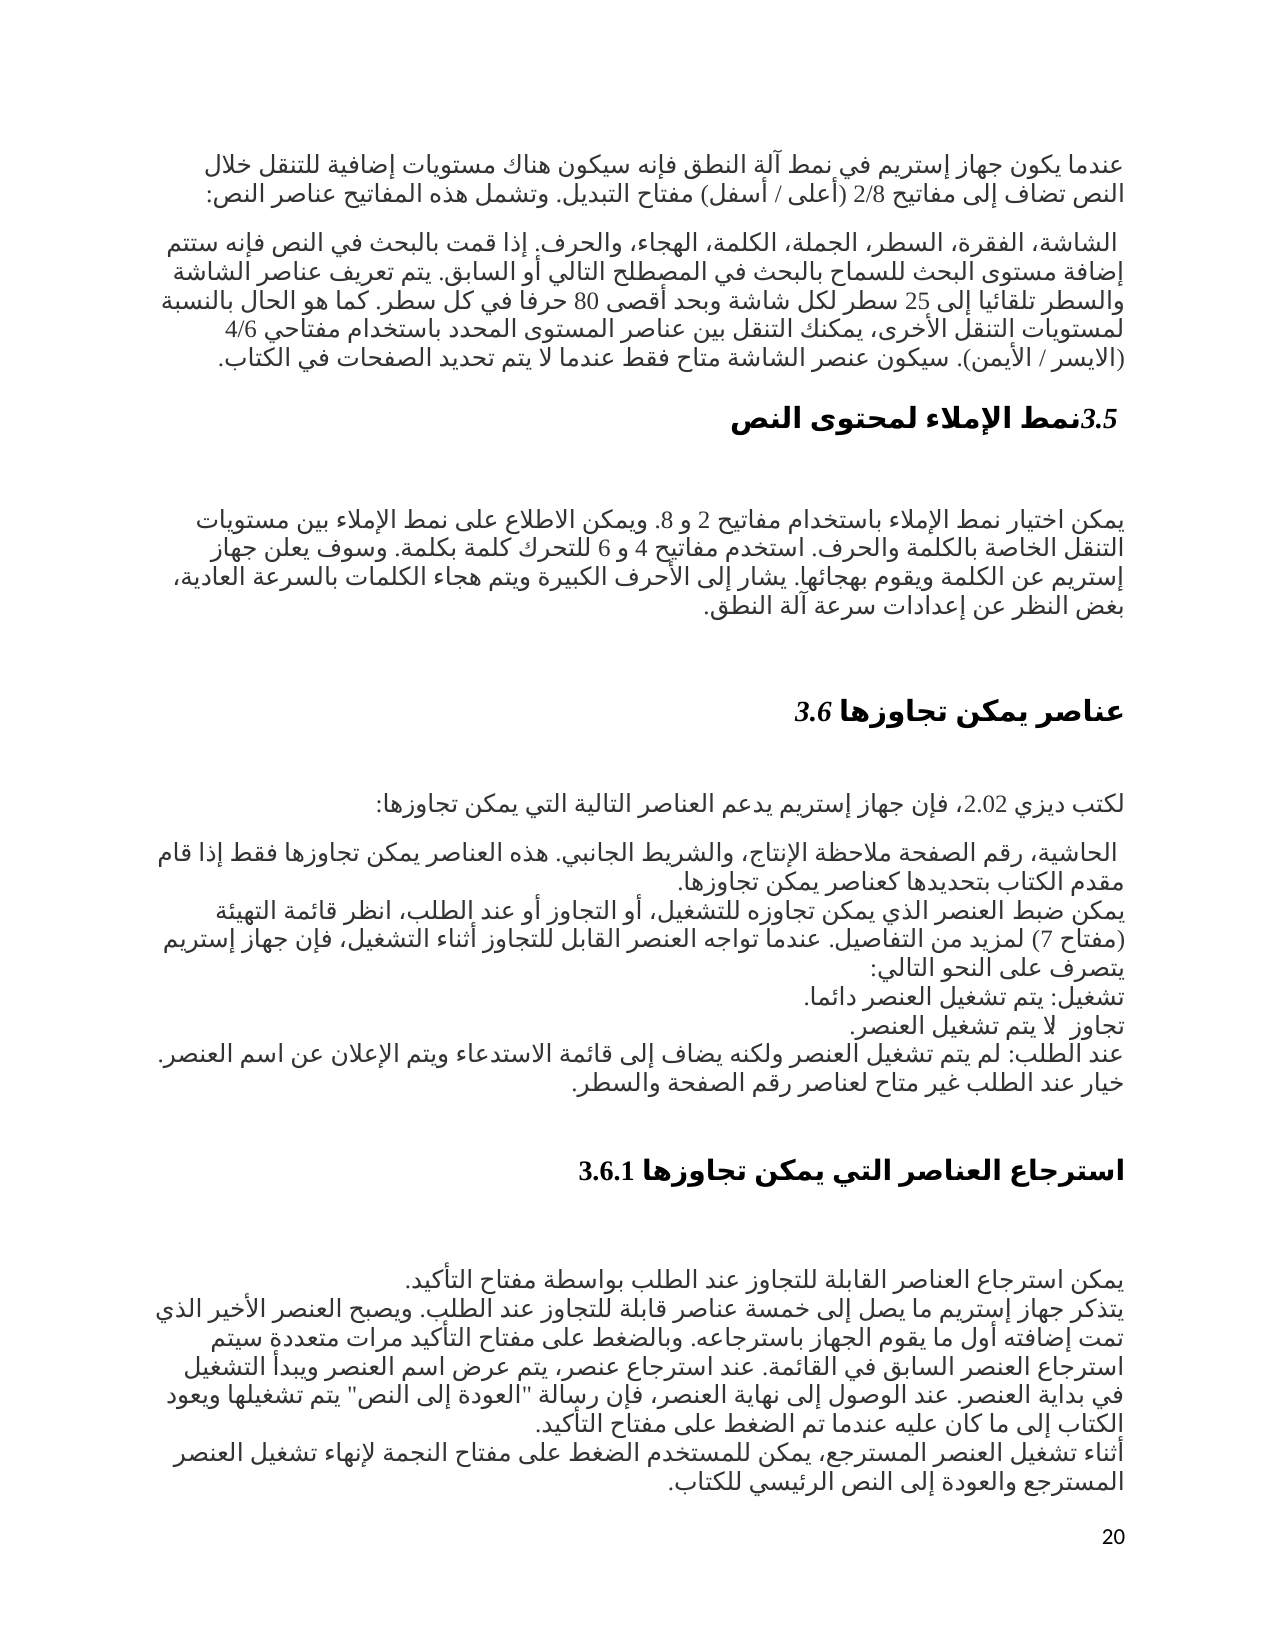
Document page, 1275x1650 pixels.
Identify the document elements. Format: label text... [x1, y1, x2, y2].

subtitle عناصر يمكن تجاوزها 3.6 [150, 694, 1125, 728]
text عندما يكون جهاز إستريم في نمط آلة النطق فإنه سيكون هناك مستويات إضافية للتنقل خلال النص تضاف إلى مفاتيح 2/8 (أعلى / أسفل) مفتاح التبديل. وتشمل هذه المفاتيح عناصر النص: [150, 150, 1125, 207]
subtitle استرجاع العناصر التي يمكن تجاوزها 3.6.1 [150, 1154, 1125, 1187]
text يمكن استرجاع العناصر القابلة للتجاوز عند الطلب بواسطة مفتاح التأكيد. يتذكر جهاز إستريم ما يصل إلى خمسة عناصر قابلة للتجاوز عند الطلب. ويصبح العنصر الأخير الذي تمت إضافته أول ما يقوم الجهاز باسترجاعه. وبالضغط على مفتاح التأكيد مرات متعددة سيتم استرجاع العنصر السابق في القائمة. عند استرجاع عنصر، يتم عرض اسم العنصر ويبدأ التشغيل في بداية العنصر. عند الوصول إلى نهاية العنصر، فإن رسالة "العودة إلى النص" يتم تشغيلها ويعود الكتاب إلى ما كان عليه عندما تم الضغط على مفتاح التأكيد. أثناء تشغيل العنصر المسترجع، يمكن للمستخدم الضغط على مفتاح النجمة لإنهاء تشغيل العنصر المسترجع والعودة إلى النص الرئيسي للكتاب. [150, 1265, 1125, 1495]
text الحاشية، رقم الصفحة ملاحظة الإنتاج، والشريط الجانبي. هذه العناصر يمكن تجاوزها فقط إذا قام مقدم الكتاب بتحديدها كعناصر يمكن تجاوزها. يمكن ضبط العنصر الذي يمكن تجاوزه للتشغيل، أو التجاوز أو عند الطلب، انظر قائمة التهيئة (مفتاح 7) لمزيد من التفاصيل. عندما تواجه العنصر القابل للتجاوز أثناء التشغيل، فإن جهاز إستريم يتصرف على النحو التالي: تشغيل: يتم تشغيل العنصر دائما. تجاوز: لا يتم تشغيل العنصر. عند الطلب: لم يتم تشغيل العنصر ولكنه يضاف إلى قائمة الاستدعاء ويتم الإعلان عن اسم العنصر. خيار عند الطلب غير متاح لعناصر رقم الصفحة والسطر. [150, 838, 1125, 1125]
text لكتب ديزي 2.02، فإن جهاز إستريم يدعم العناصر التالية التي يمكن تجاوزها: [150, 789, 1125, 817]
text يمكن اختيار نمط الإملاء باستخدام مفاتيح 2 و 8. ويمكن الاطلاع على نمط الإملاء بين مستويات التنقل الخاصة بالكلمة والحرف. استخدم مفاتيح 4 و 6 للتحرك كلمة بكلمة. وسوف يعلن جهاز إستريم عن الكلمة ويقوم بهجائها. يشار إلى الأحرف الكبيرة ويتم هجاء الكلمات بالسرعة العادية، بغض النظر عن إعدادات سرعة آلة النطق. [150, 505, 1125, 620]
text الشاشة، الفقرة، السطر، الجملة، الكلمة، الهجاء، والحرف. إذا قمت بالبحث في النص فإنه ستتم إضافة مستوى البحث للسماح بالبحث في المصطلح التالي أو السابق. يتم تعريف عناصر الشاشة والسطر تلقائيا إلى 25 سطر لكل شاشة وبحد أقصى 80 حرفا في كل سطر. كما هو الحال بالنسبة لمستويات التنقل الأخرى، يمكنك التنقل بين عناصر المستوى المحدد باستخدام مفتاحي 4/6 (الايسر / الأيمن). سيكون عنصر الشاشة متاح فقط عندما لا يتم تحديد الصفحات في الكتاب. 3.5نمط الإملاء لمحتوى النص [150, 228, 1125, 434]
